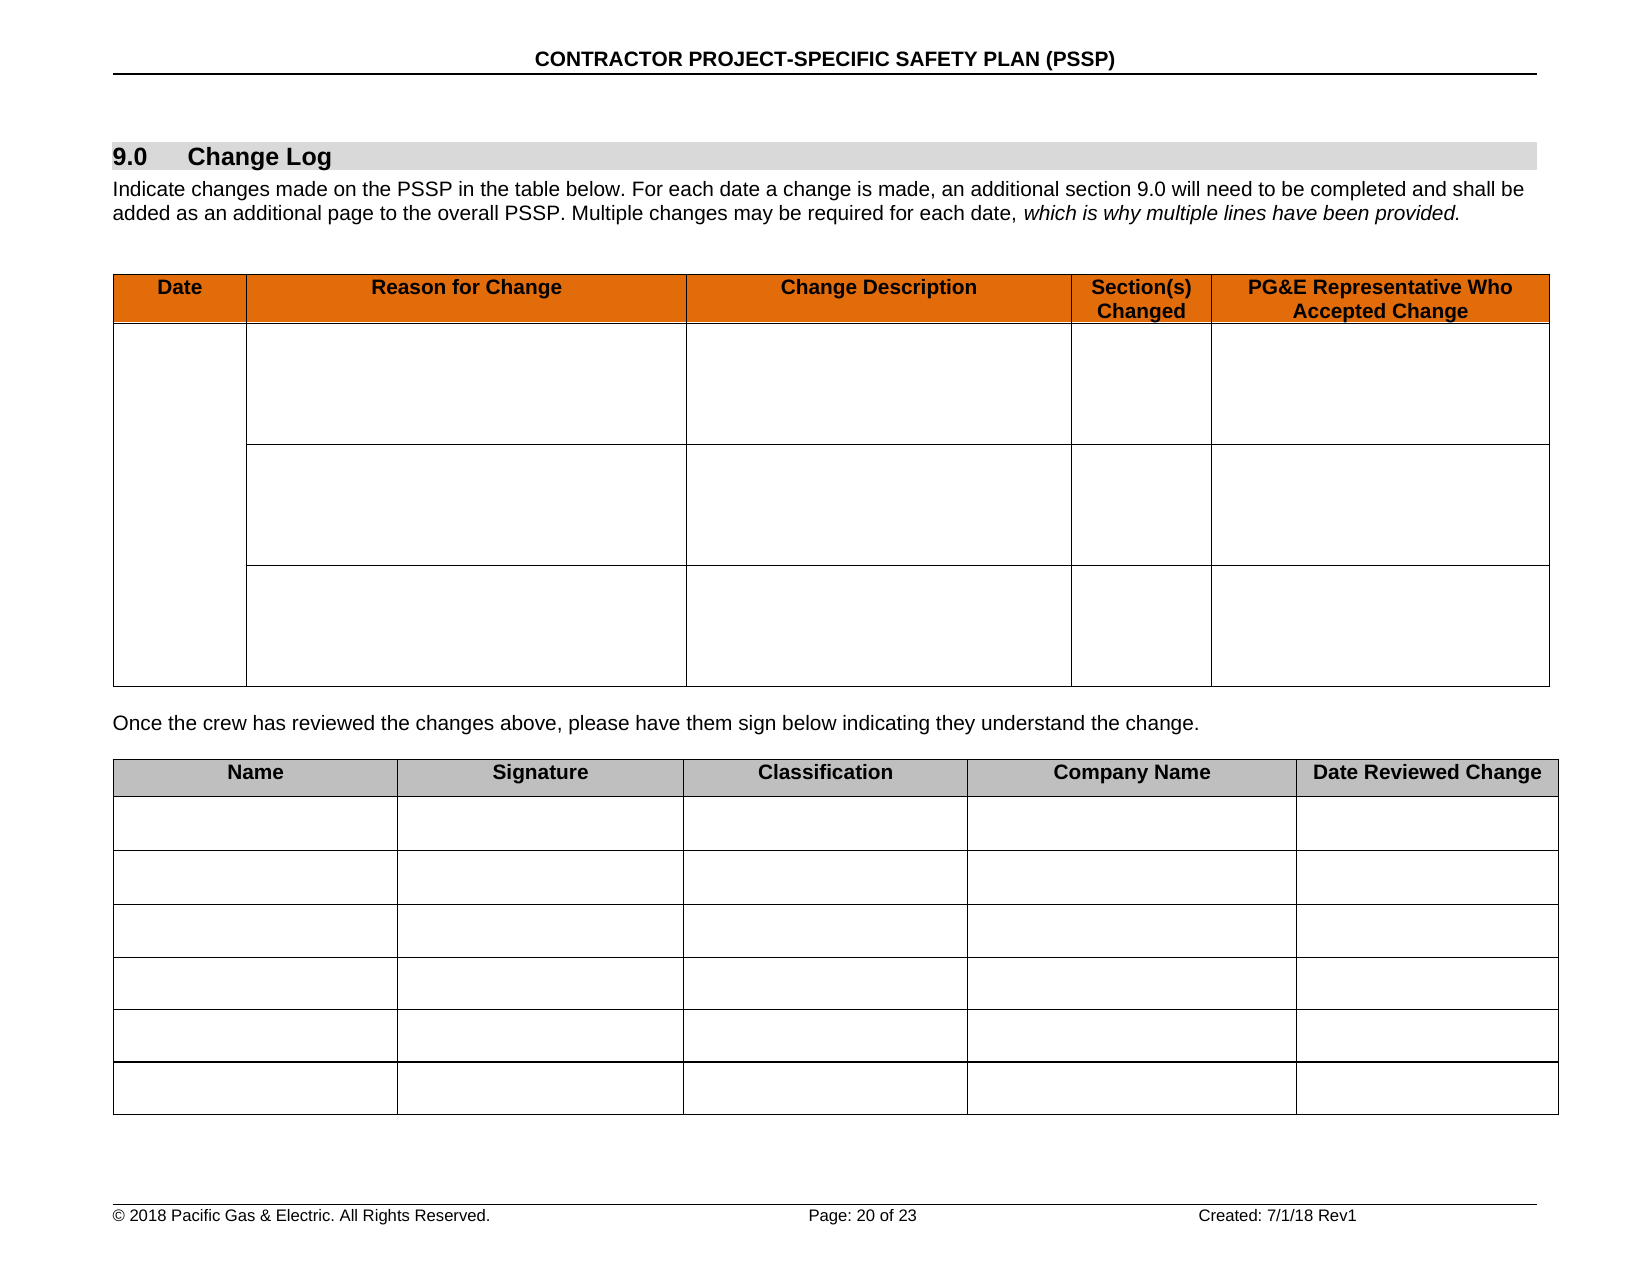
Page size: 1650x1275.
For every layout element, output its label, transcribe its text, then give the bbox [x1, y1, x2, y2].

list Once the crew has reviewed the changes above, please have them sign below indicating they understand the change. [112, 711, 1537, 734]
table_cell [1297, 851, 1558, 904]
table_cell [114, 851, 397, 904]
table_cell [114, 1010, 397, 1061]
table_header Classification [684, 760, 967, 796]
table_header PG&E Representative Who Accepted Change [1212, 275, 1549, 322]
table_cell [1072, 324, 1211, 443]
table_header Section(s) Changed [1072, 275, 1211, 322]
table_header Reason for Change [247, 275, 686, 322]
table_cell [1212, 324, 1549, 443]
table_cell [398, 1010, 683, 1061]
table_cell [968, 851, 1296, 904]
text Indicate changes made on the PSSP in the table below. For each date a change is made, an additional section 9.0 will need to be completed and shall be added as an additional page to the overall PSSP. Multiple changes may be required for each date, which is why multiple lines have been provided. [112, 177, 1537, 224]
table_cell [114, 905, 397, 957]
table_cell [687, 324, 1071, 443]
table_header Date [114, 275, 246, 322]
table_cell [1072, 566, 1211, 686]
table_header Company Name [968, 760, 1296, 796]
table_cell [687, 566, 1071, 686]
table_header Date Reviewed Change [1297, 760, 1558, 796]
table_cell [247, 445, 686, 564]
subtitle 9.0 Change Log [112, 142, 1537, 170]
table_cell [398, 905, 683, 957]
table_cell [1212, 445, 1549, 564]
table_cell [684, 797, 967, 850]
table_cell [1297, 958, 1558, 1009]
table_cell [684, 1010, 967, 1061]
table_cell [247, 324, 686, 443]
table_cell [1072, 445, 1211, 564]
table_cell [114, 797, 397, 850]
table_cell [114, 958, 397, 1009]
table_cell [398, 797, 683, 850]
table_cell [114, 1063, 397, 1114]
table_cell [968, 1063, 1296, 1114]
table_cell [114, 324, 246, 686]
table_header Name [114, 760, 397, 796]
table_cell [1297, 905, 1558, 957]
table_cell [684, 851, 967, 904]
table_cell [1297, 1063, 1558, 1114]
table_cell [968, 905, 1296, 957]
table_cell [398, 958, 683, 1009]
table_cell [1297, 1010, 1558, 1061]
table_cell [968, 958, 1296, 1009]
table_cell [1212, 566, 1549, 686]
table_cell [247, 566, 686, 686]
table_cell [687, 445, 1071, 564]
table_cell [398, 1063, 683, 1114]
table_header Signature [398, 760, 683, 796]
table_cell [1297, 797, 1558, 850]
table_cell [968, 797, 1296, 850]
table_cell [398, 851, 683, 904]
table_cell [968, 1010, 1296, 1061]
table_header Change Description [687, 275, 1071, 322]
table_cell [684, 905, 967, 957]
table_cell [684, 1063, 967, 1114]
table_cell [684, 958, 967, 1009]
